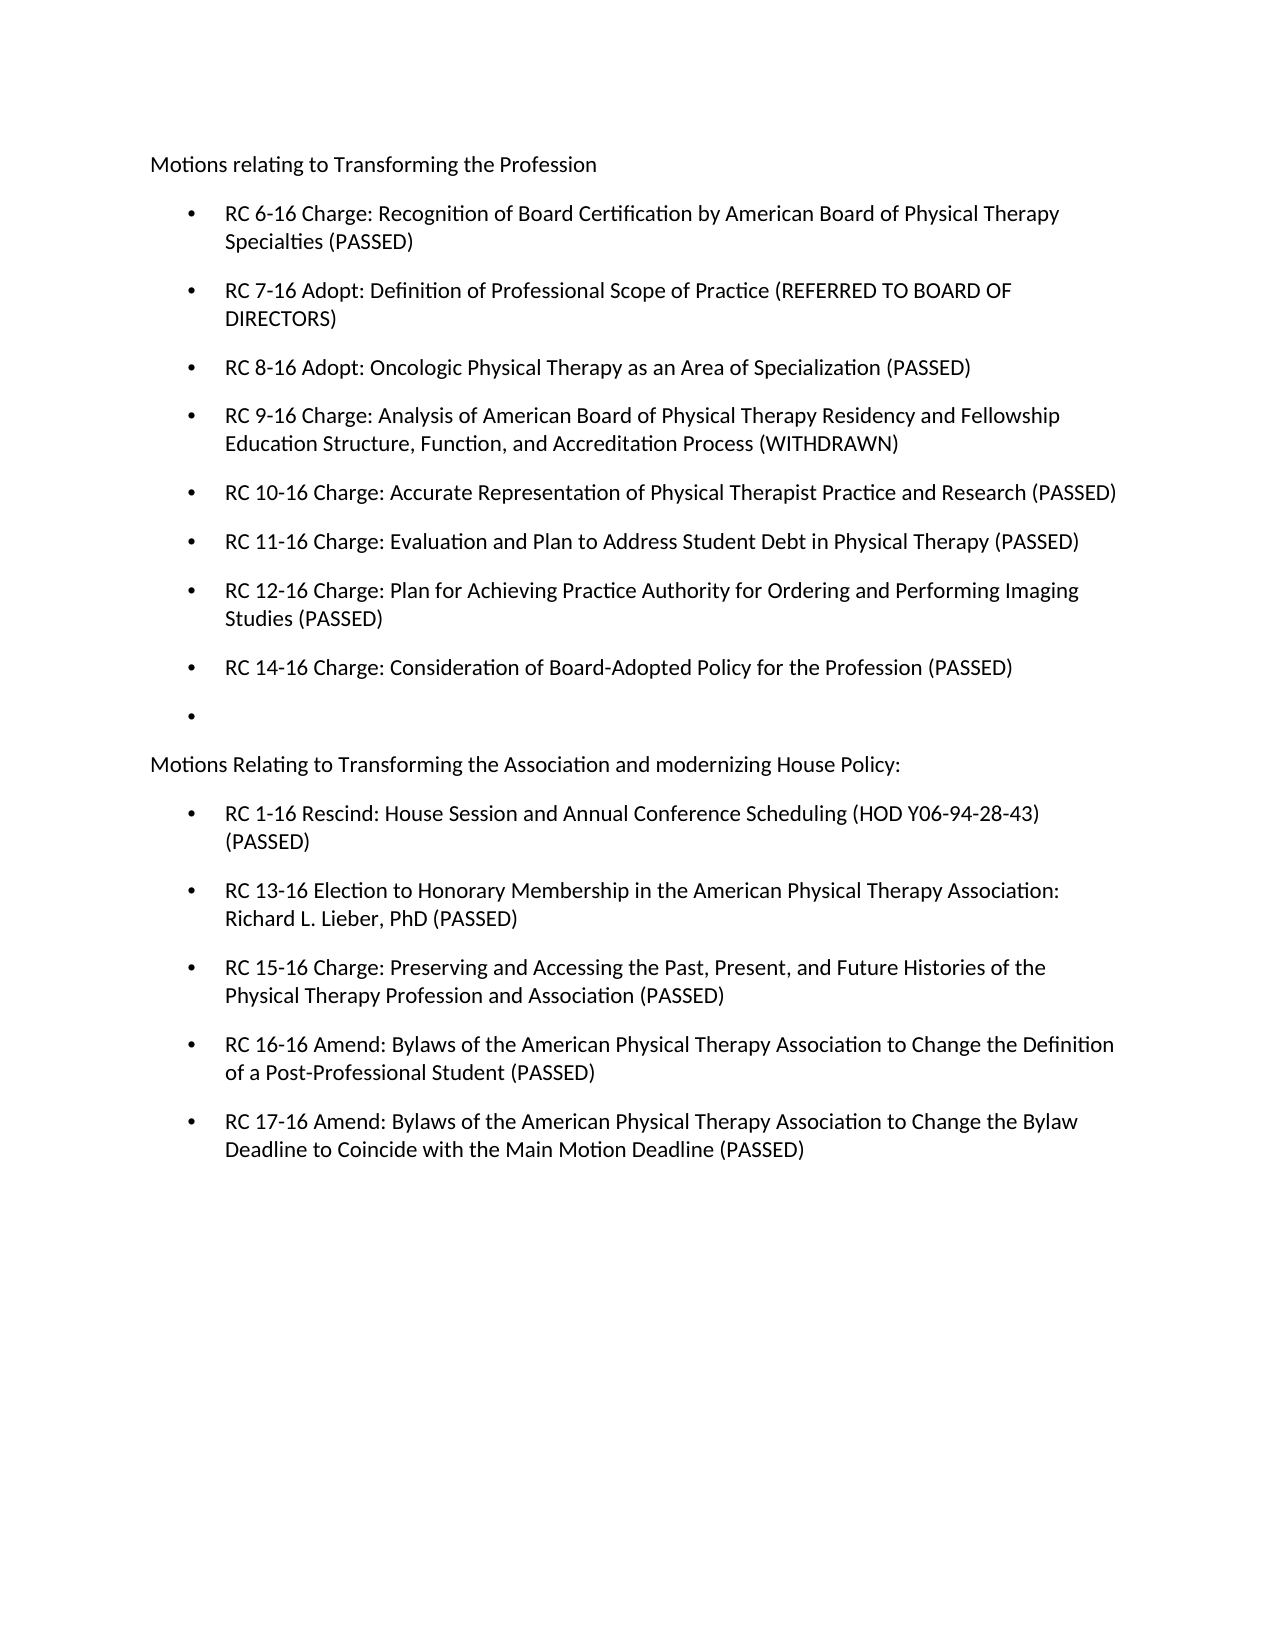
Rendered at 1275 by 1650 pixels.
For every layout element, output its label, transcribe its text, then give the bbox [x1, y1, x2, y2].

list RC 9-16 Charge: Analysis of American Board of Physical Therapy Residency and Fellowship Education Structure, Function, and Accreditation Process (WITHDRAWN) [187, 401, 1125, 457]
list RC 11-16 Charge: Evaluation and Plan to Address Student Debt in Physical Therapy (PASSED) [187, 527, 1125, 555]
list RC 1-16 Rescind: House Session and Annual Conference Scheduling (HOD Y06-94-28-43) (PASSED) [187, 799, 1125, 856]
list RC 16-16 Amend: Bylaws of the American Physical Therapy Association to Change the Definition of a Post-Professional Student (PASSED) [187, 1030, 1125, 1086]
text Motions relating to Transforming the Profession [150, 150, 1125, 178]
text Motions Relating to Transforming the Association and modernizing House Policy: [150, 751, 1125, 779]
list RC 15-16 Charge: Preserving and Accessing the Past, Present, and Future Histories of the Physical Therapy Profession and Association (PASSED) [187, 953, 1125, 1009]
list RC 6-16 Charge: Recognition of Board Certification by American Board of Physical Therapy Specialties (PASSED) [187, 199, 1125, 255]
list RC 17-16 Amend: Bylaws of the American Physical Therapy Association to Change the Bylaw Deadline to Coincide with the Main Motion Deadline (PASSED) [187, 1107, 1125, 1163]
list RC 7-16 Adopt: Definition of Professional Scope of Practice (REFERRED TO BOARD OF DIRECTORS) [187, 276, 1125, 332]
list RC 10-16 Charge: Accurate Representation of Physical Therapist Practice and Research (PASSED) [187, 478, 1125, 506]
list RC 14-16 Charge: Consideration of Board-Adopted Policy for the Profession (PASSED) [187, 653, 1125, 681]
list RC 13-16 Election to Honorary Membership in the American Physical Therapy Association: Richard L. Lieber, PhD (PASSED) [187, 876, 1125, 932]
list RC 8-16 Adopt: Oncologic Physical Therapy as an Area of Specialization (PASSED) [187, 353, 1125, 381]
list RC 12-16 Charge: Plan for Achieving Practice Authority for Ordering and Performing Imaging Studies (PASSED) [187, 576, 1125, 632]
